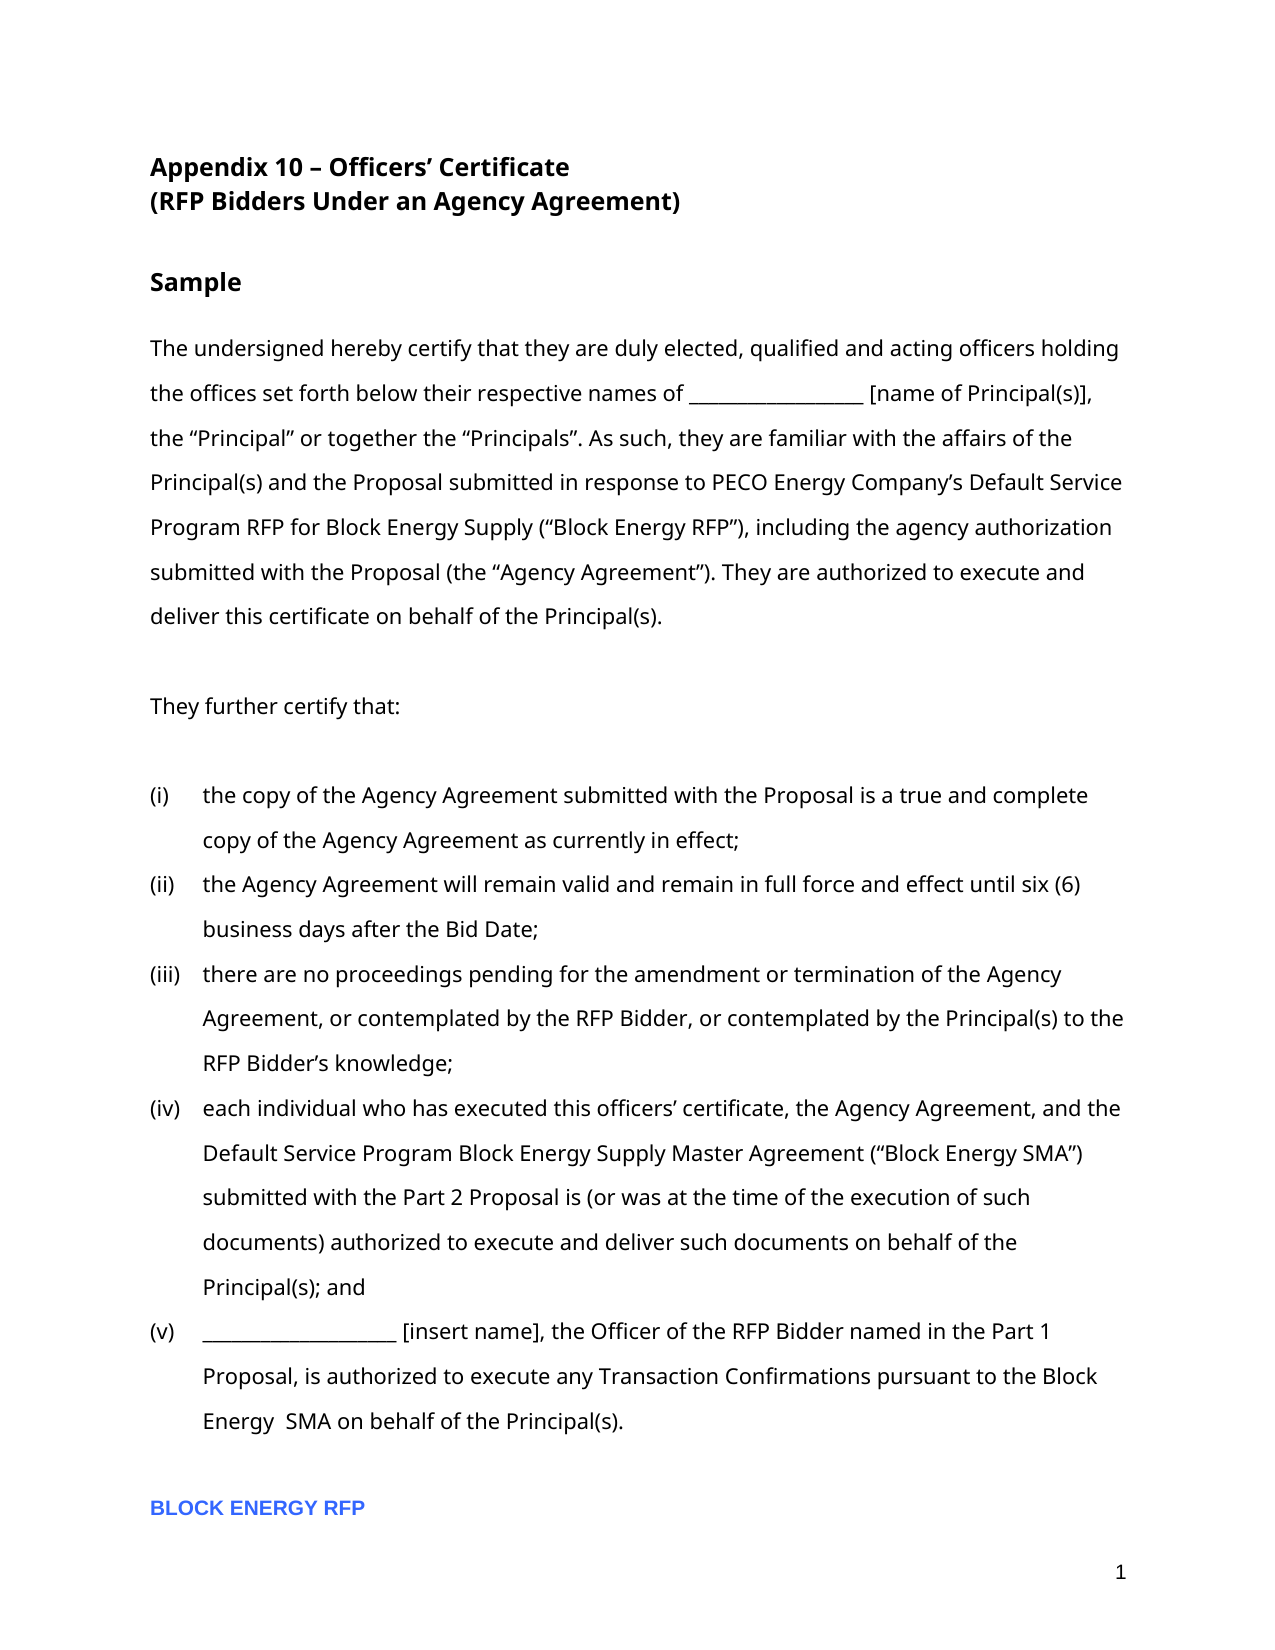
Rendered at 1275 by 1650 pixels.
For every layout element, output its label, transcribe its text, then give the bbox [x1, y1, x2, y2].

list the Agency Agreement will remain valid and remain in full force and effect until six (6) business days after the Bid Date; [150, 869, 1125, 944]
text The undersigned hereby certify that they are duly elected, qualified and acting officers holding the offices set forth below their respective names of __________________ [name of Principal(s)], the “Principal” or together the “Principals”. As such, they are familiar with the affairs of the Principal(s) and the Proposal submitted in response to PECO Energy Company’s Default Service Program RFP for Block Energy Supply (“Block Energy RFP”), including the agency authorization submitted with the Proposal (the “Agency Agreement”). They are authorized to execute and deliver this certificate on behalf of the Principal(s). [150, 333, 1125, 631]
list the copy of the Agency Agreement submitted with the Proposal is a true and complete copy of the Agency Agreement as currently in effect; [150, 780, 1125, 854]
text Appendix 10 – Officers’ Certificate [150, 150, 1125, 184]
list ____________________ [insert name], the Officer of the RFP Bidder named in the Part 1 Proposal, is authorized to execute any Transaction Confirmations pursuant to the Block Energy SMA on behalf of the Principal(s). [150, 1316, 1125, 1435]
list each individual who has executed this officers’ certificate, the Agency Agreement, and the Default Service Program Block Energy Supply Master Agreement (“Block Energy SMA”) submitted with the Part 2 Proposal is (or was at the time of the execution of such documents) authorized to execute and deliver such documents on behalf of the Principal(s); and [150, 1093, 1125, 1301]
list there are no proceedings pending for the amendment or termination of the Agency Agreement, or contemplated by the RFP Bidder, or contemplated by the Principal(s) to the RFP Bidder’s knowledge; [150, 959, 1125, 1078]
text They further certify that: [150, 691, 1125, 720]
text (RFP Bidders Under an Agency Agreement) [150, 184, 1125, 218]
text Sample [150, 265, 1125, 299]
